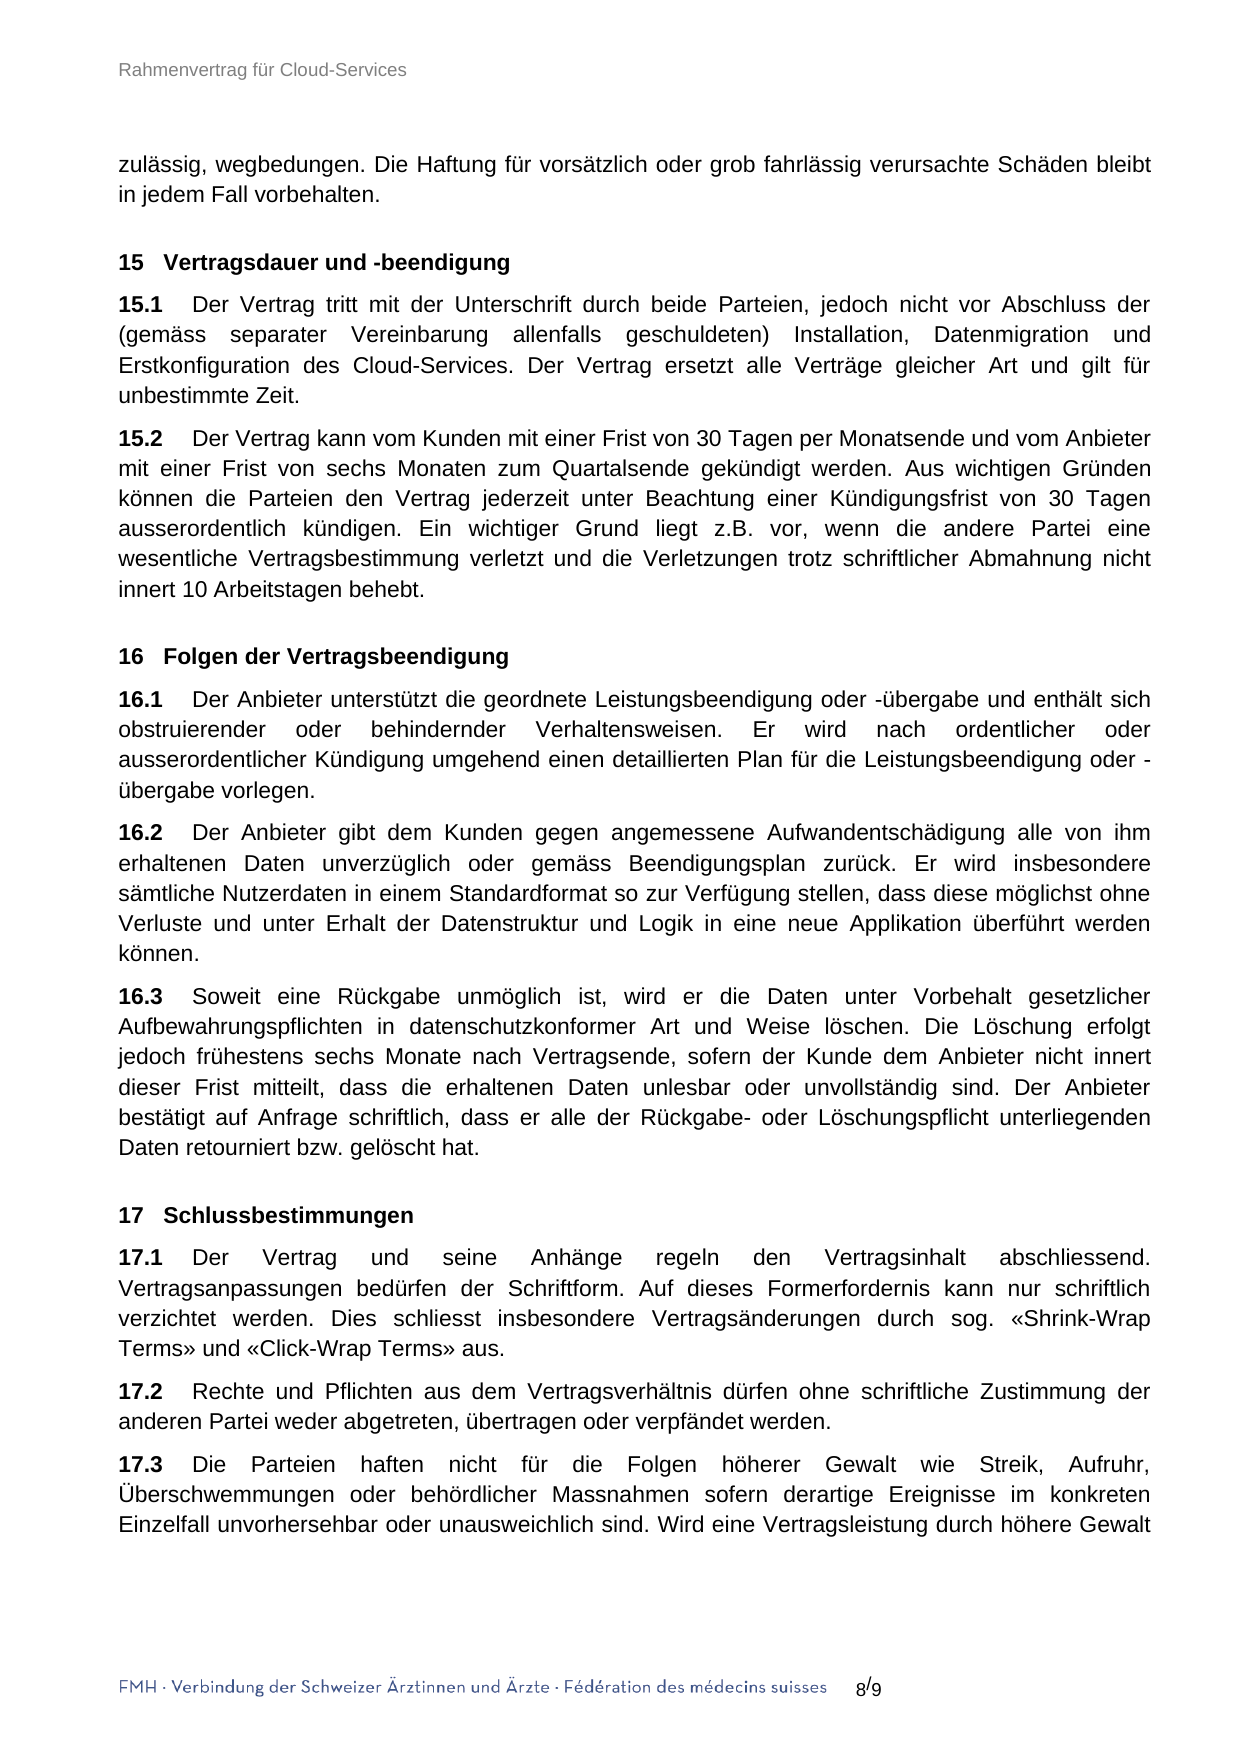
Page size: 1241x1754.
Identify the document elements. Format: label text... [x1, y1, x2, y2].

subtitle Der Anbieter gibt dem Kunden gegen angemessene Aufwandentschädigung alle von ihm erhaltenen Daten unverzüglich oder gemäss Beendigungsplan zurück. Er wird insbesondere sämtliche Nutzerdaten in einem Standardformat so zur Verfügung stellen, dass diese möglichst ohne Verluste und unter Erhalt der Datenstruktur und Logik in eine neue Applikation überführt werden können. [118, 819, 1152, 967]
subtitle Folgen der Vertragsbeendigung [118, 643, 1152, 670]
subtitle Schlussbestimmungen [118, 1202, 1152, 1228]
subtitle Vertragsdauer und -beendigung [118, 248, 1152, 275]
subtitle Der Vertrag kann vom Kunden mit einer Frist von 30 Tagen per Monatsende und vom Anbieter mit einer Frist von sechs Monaten zum Quartalsende gekündigt werden. Aus wichtigen Gründen können die Parteien den Vertrag jederzeit unter Beachtung einer Kündigungsfrist von 30 Tagen ausserordentlich kündigen. Ein wichtiger Grund liegt z.B. vor, wenn die andere Partei eine wesentliche Vertragsbestimmung verletzt und die Verletzungen trotz schriftlicher Abmahnung nicht innert 10 Arbeitstagen behebt. [118, 424, 1152, 602]
picture [118, 1594, 852, 1697]
subtitle Der Vertrag und seine Anhänge regeln den Vertragsinhalt abschliessend. Vertragsanpassungen bedürfen der Schriftform. Auf dieses Formerfordernis kann nur schriftlich verzichtet werden. Dies schliesst insbesondere Vertragsänderungen durch sog. «Shrink-Wrap Terms» und «Click-Wrap Terms» aus. [118, 1244, 1152, 1361]
subtitle Der Anbieter unterstützt die geordnete Leistungsbeendigung oder -übergabe und enthält sich obstruierender oder behindernder Verhaltensweisen. Er wird nach ordentlicher oder ausserordentlicher Kündigung umgehend einen detaillierten Plan für die Leistungsbeendigung oder -übergabe vorlegen. [118, 686, 1152, 803]
subtitle Rechte und Pflichten aus dem Vertragsverhältnis dürfen ohne schriftliche Zustimmung der anderen Partei weder abgetreten, übertragen oder verpfändet werden. [118, 1378, 1152, 1434]
subtitle Der Vertrag tritt mit der Unterschrift durch beide Parteien, jedoch nicht vor Abschluss der (gemäss separater Vereinbarung allenfalls geschuldeten) Installation, Datenmigration und Erstkonfiguration des Cloud-Services. Der Vertrag ersetzt alle Verträge gleicher Art und gilt für unbestimmte Zeit. [118, 291, 1152, 408]
subtitle Soweit eine Rückgabe unmöglich ist, wird er die Daten unter Vorbehalt gesetzlicher Aufbewahrungspflichten in datenschutzkonformer Art und Weise löschen. Die Löschung erfolgt jedoch frühestens sechs Monate nach Vertragsende, sofern der Kunde dem Anbieter nicht innert dieser Frist mitteilt, dass die erhaltenen Daten unlesbar oder unvollständig sind. Der Anbieter bestätigt auf Anfrage schriftlich, dass er alle der Rückgabe- oder Löschungspflicht unterliegenden Daten retourniert bzw. gelöscht hat. [118, 983, 1152, 1160]
